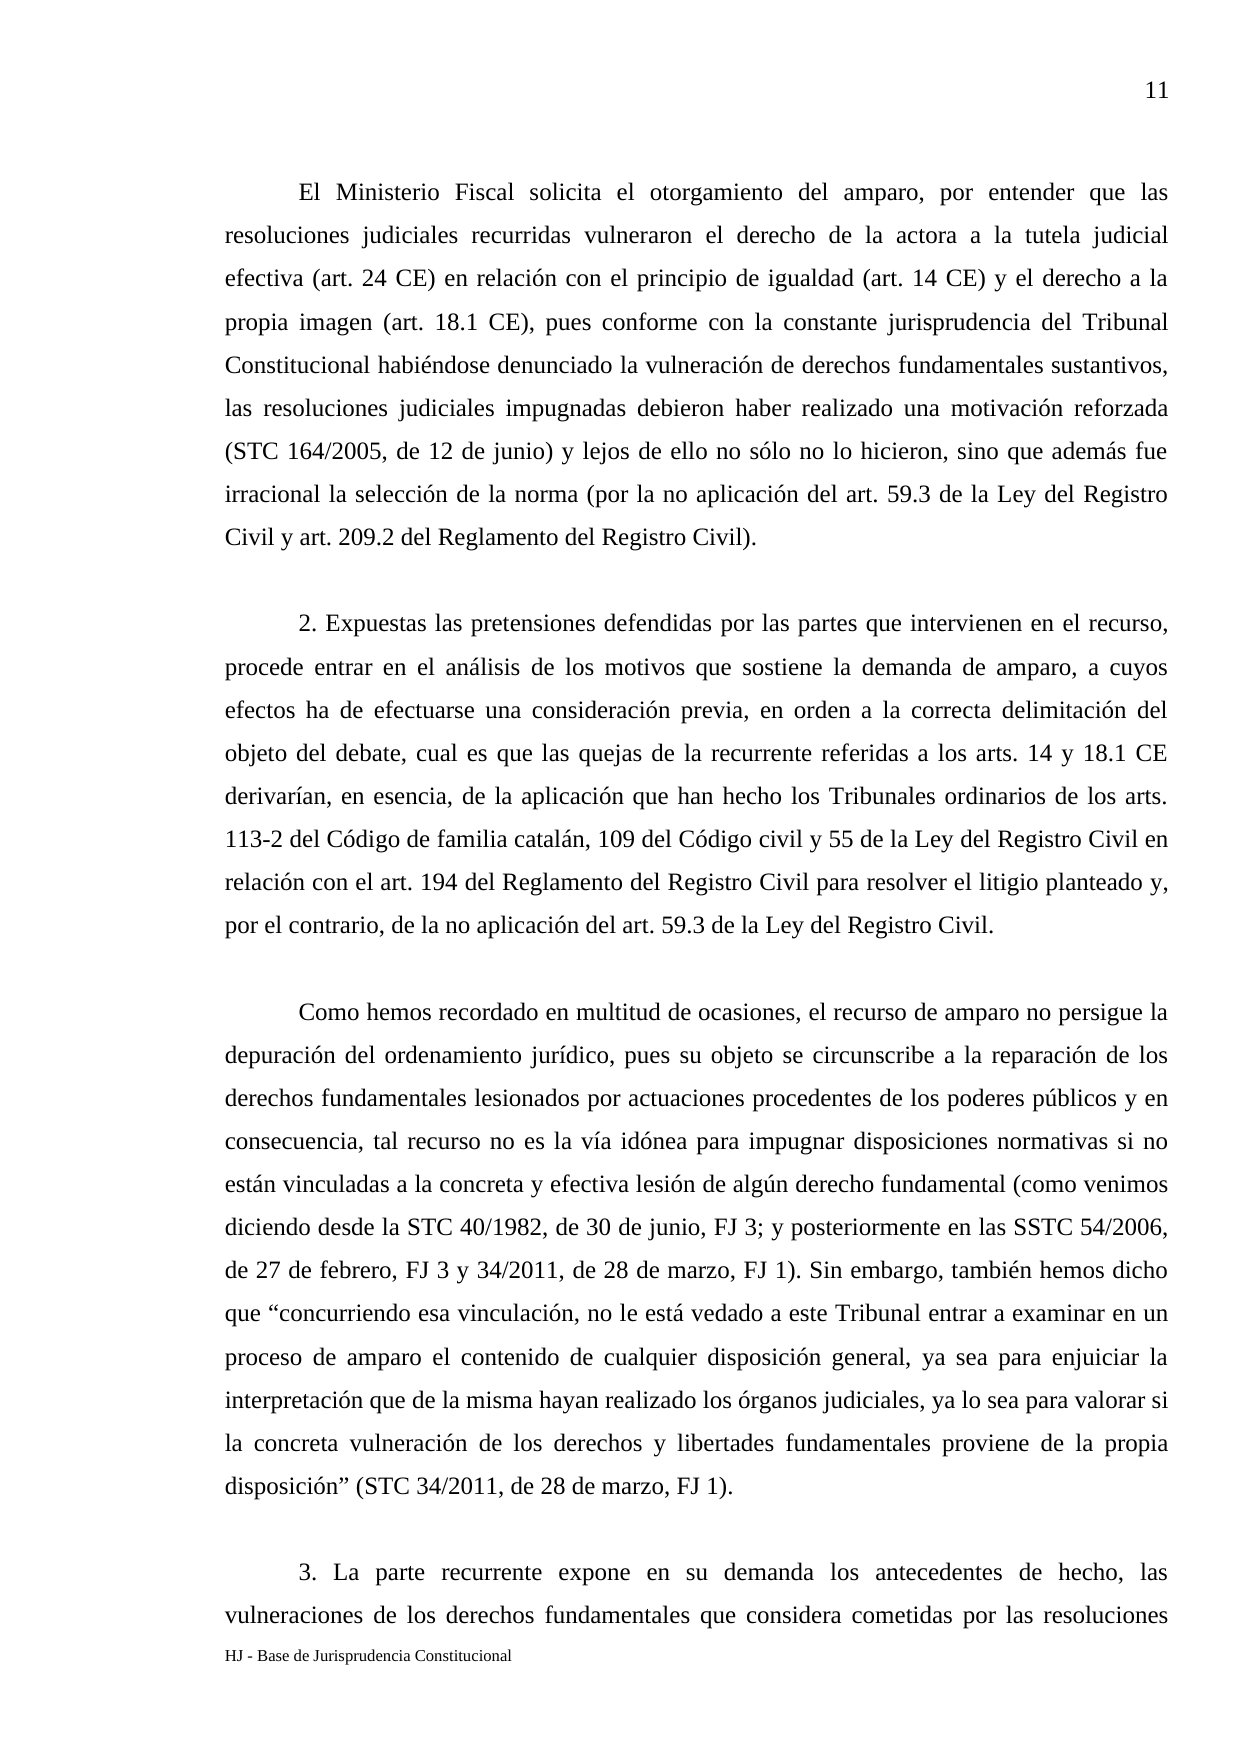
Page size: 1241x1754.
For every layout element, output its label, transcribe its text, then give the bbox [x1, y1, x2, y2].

text El Ministerio Fiscal solicita el otorgamiento del amparo, por entender que las resoluciones judiciales recurridas vulneraron el derecho de la actora a la tutela judicial efectiva (art. 24 CE) en relación con el principio de igualdad (art. 14 CE) y el derecho a la propia imagen (art. 18.1 CE), pues conforme con la constante jurisprudencia del Tribunal Constitucional habiéndose denunciado la vulneración de derechos fundamentales sustantivos, las resoluciones judiciales impugnadas debieron haber realizado una motivación reforzada (STC 164/2005, de 12 de junio) y lejos de ello no sólo no lo hicieron, sino que además fue irracional la selección de la norma (por la no aplicación del art. 59.3 de la Ley del Registro Civil y art. 209.2 del Reglamento del Registro Civil). [224, 177, 1169, 551]
text Como hemos recordado en multitud de ocasiones, el recurso de amparo no persigue la depuración del ordenamiento jurídico, pues su objeto se circunscribe a la reparación de los derechos fundamentales lesionados por actuaciones procedentes de los poderes públicos y en consecuencia, tal recurso no es la vía idónea para impugnar disposiciones normativas si no están vinculadas a la concreta y efectiva lesión de algún derecho fundamental (como venimos diciendo desde la STC 40/1982, de 30 de junio, FJ 3; y posteriormente en las SSTC 54/2006, de 27 de febrero, FJ 3 y 34/2011, de 28 de marzo, FJ 1). Sin embargo, también hemos dicho que “concurriendo esa vinculación, no le está vedado a este Tribunal entrar a examinar en un proceso de amparo el contenido de cualquier disposición general, ya sea para enjuiciar la interpretación que de la misma hayan realizado los órganos judiciales, ya lo sea para valorar si la concreta vulneración de los derechos y libertades fundamentales proviene de la propia disposición” (STC 34/2011, de 28 de marzo, FJ 1). [224, 997, 1169, 1500]
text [224, 1557, 1169, 1629]
text 2. Expuestas las pretensiones defendidas por las partes que intervienen en el recurso, procede entrar en el análisis de los motivos que sostiene la demanda de amparo, a cuyos efectos ha de efectuarse una consideración previa, en orden a la correcta delimitación del objeto del debate, cual es que las quejas de la recurrente referidas a los arts. 14 y 18.1 CE derivarían, en esencia, de la aplicación que han hecho los Tribunales ordinarios de los arts. 113-2 del Código de familia catalán, 109 del Código civil y 55 de la Ley del Registro Civil en relación con el art. 194 del Reglamento del Registro Civil para resolver el litigio planteado y, por el contrario, de la no aplicación del art. 59.3 de la Ley del Registro Civil. [224, 608, 1169, 939]
